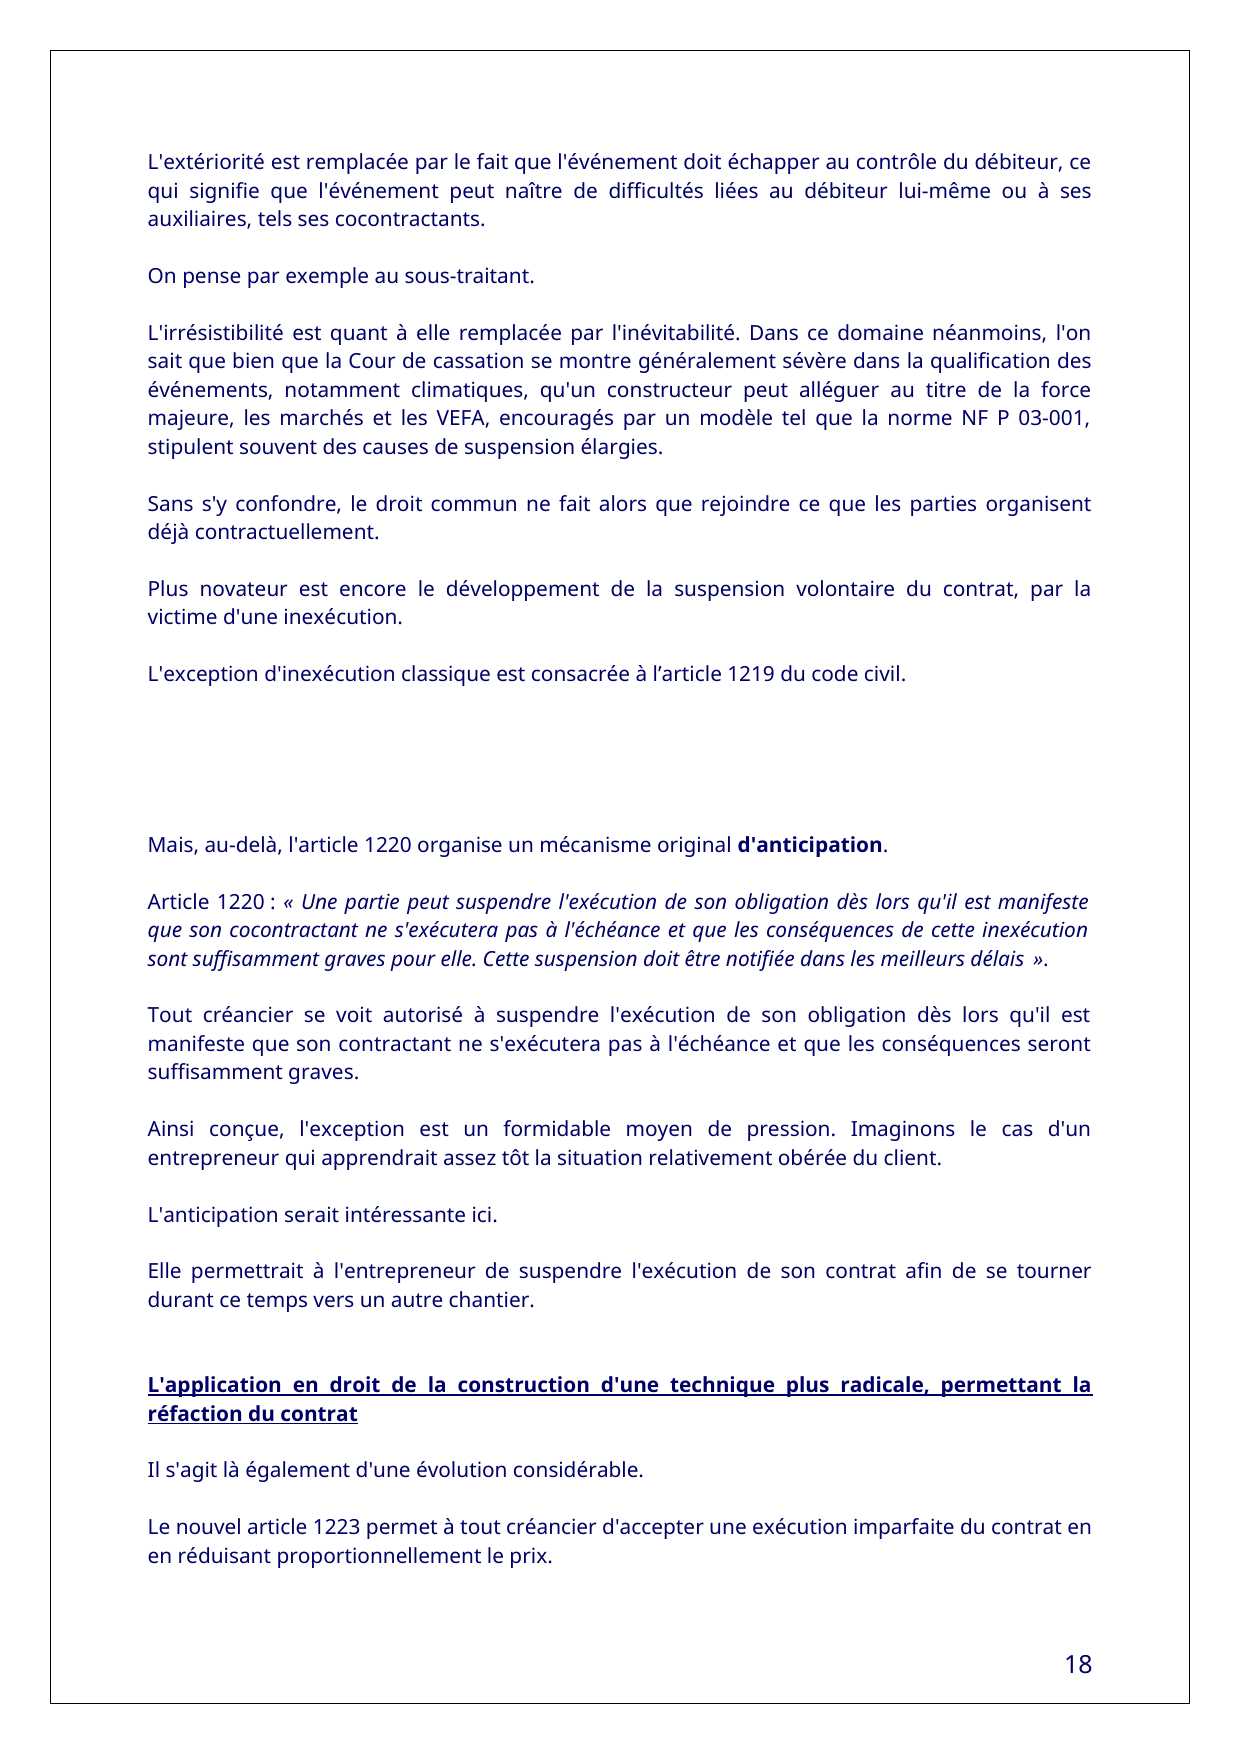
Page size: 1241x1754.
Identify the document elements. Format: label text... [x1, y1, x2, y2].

text L'application en droit de la construction d'une technique plus radicale, permettant la réfaction du contrat [147, 1395, 1093, 1427]
text Ainsi conçue, l'exception est un formidable moyen de pression. Imaginons le cas d'un entrepreneur qui apprendrait assez tôt la situation relativement obérée du client. [147, 1114, 1093, 1171]
text L'application en droit de la construction d'une technique plus radicale, permettant la réfaction du contrat [147, 1370, 1093, 1394]
text Tout créancier se voit autorisé à suspendre l'exécution de son obligation dès lors qu'il est manifeste que son contractant ne s'exécutera pas à l'échéance et que les conséquences seront suffisamment graves. [147, 1001, 1093, 1086]
text Elle permettrait à l'entrepreneur de suspendre l'exécution de son contrat afin de se tourner durant ce temps vers un autre chantier. [147, 1257, 1093, 1313]
text Il s'agit là également d'une évolution considérable. [147, 1427, 1093, 1484]
text L'exception d'inexécution classique est consacrée à l’article 1219 du code civil. [147, 659, 1093, 688]
text Le nouvel article 1223 permet à tout créancier d'accepter une exécution imparfaite du contrat en en réduisant proportionnellement le prix. [147, 1512, 1093, 1569]
text L'extériorité est remplacée par le fait que l'événement doit échapper au contrôle du débiteur, ce qui signifie que l'événement peut naître de difficultés liées au débiteur lui-même ou à ses auxiliaires, tels ses cocontractants. [147, 147, 1093, 233]
text Sans s'y confondre, le droit commun ne fait alors que rejoindre ce que les parties organisent déjà contractuellement. [147, 489, 1093, 546]
text L'irrésistibilité est quant à elle remplacée par l'inévitabilité. Dans ce domaine néanmoins, l'on sait que bien que la Cour de cassation se montre généralement sévère dans la qualification des événements, notamment climatiques, qu'un constructeur peut alléguer au titre de la force majeure, les marchés et les VEFA, encouragés par un modèle tel que la norme NF P 03-001, stipulent souvent des causes de suspension élargies. [147, 318, 1093, 460]
text On pense par exemple au sous-traitant. [147, 261, 1093, 290]
text Plus novateur est encore le développement de la suspension volontaire du contrat, par la victime d'une inexécution. [147, 546, 1093, 631]
text L'anticipation serait intéressante ici. [147, 1200, 1093, 1228]
text Article 1220 : « Une partie peut suspendre l'exécution de son obligation dès lors qu'il est manifeste que son cocontractant ne s'exécutera pas à l'échéance et que les conséquences de cette inexécution sont suffisamment graves pour elle. Cette suspension doit être notifiée dans les meilleurs délais ». [147, 887, 1093, 972]
text Mais, au-delà, l'article 1220 organise un mécanisme original d'anticipation. [147, 830, 1093, 858]
